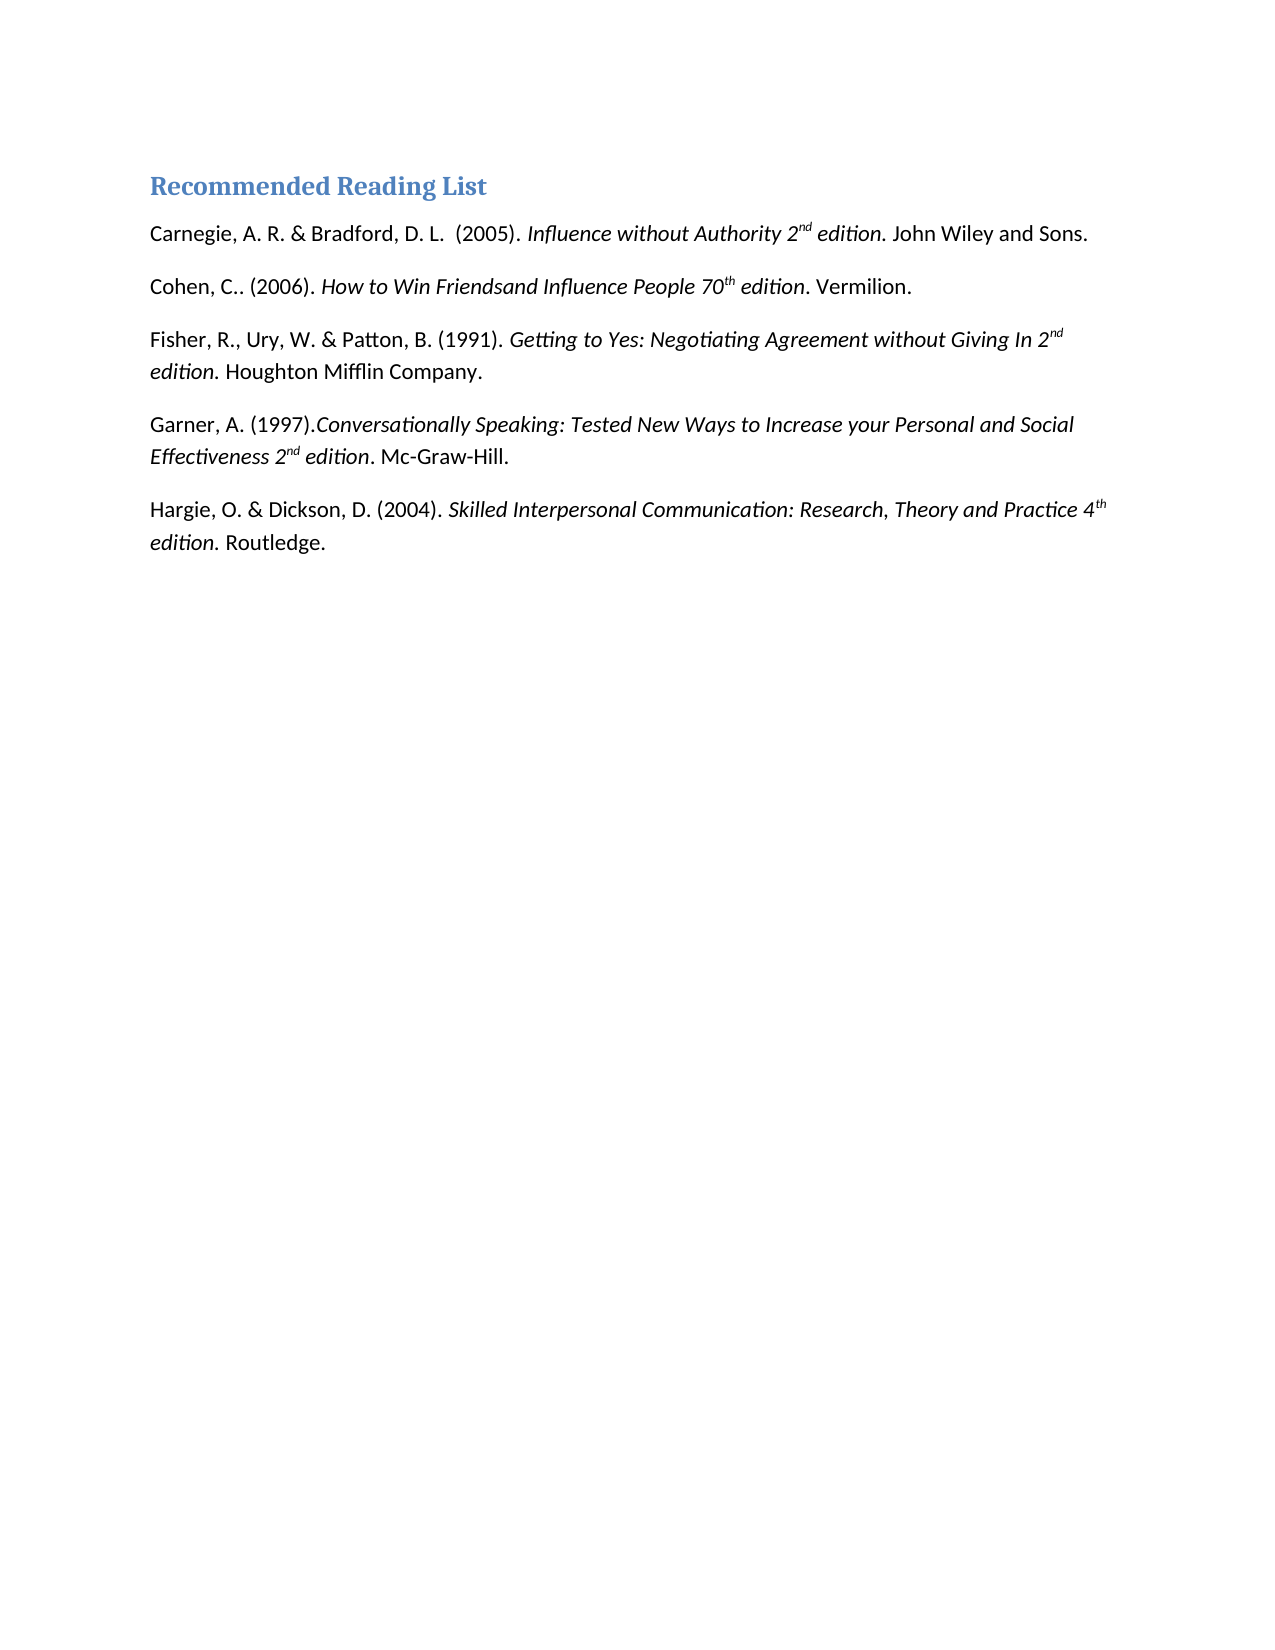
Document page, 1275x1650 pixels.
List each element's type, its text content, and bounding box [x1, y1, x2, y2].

text Cohen, C.. (2006). How to Win Friendsand Influence People 70th edition. Vermilion. [150, 272, 1125, 300]
subtitle Recommended List [150, 171, 1125, 202]
text Garner, A. (1997).Conversationally Speaking: Tested to Increase your Personal and Social Effectiveness 2nd edition. Mc-Graw-Hill. [150, 410, 1125, 471]
text Fisher, R., Ury, W. & Patton, B. (1991). Getting to Yes: Negotiating Agreement without Giving In 2nd edition. Houghton Mifflin Company. [150, 325, 1125, 385]
text Hargie, O. & Dickson, D. (2004). Skilled Interpersonal Communication: Research, Theory and Practice 4th edition. Routledge. [150, 496, 1125, 556]
text Carnegie, A. R. & Bradford, D. L. (2005). Influence without Authority 2nd edition. John Wiley and Sons. [150, 219, 1125, 247]
